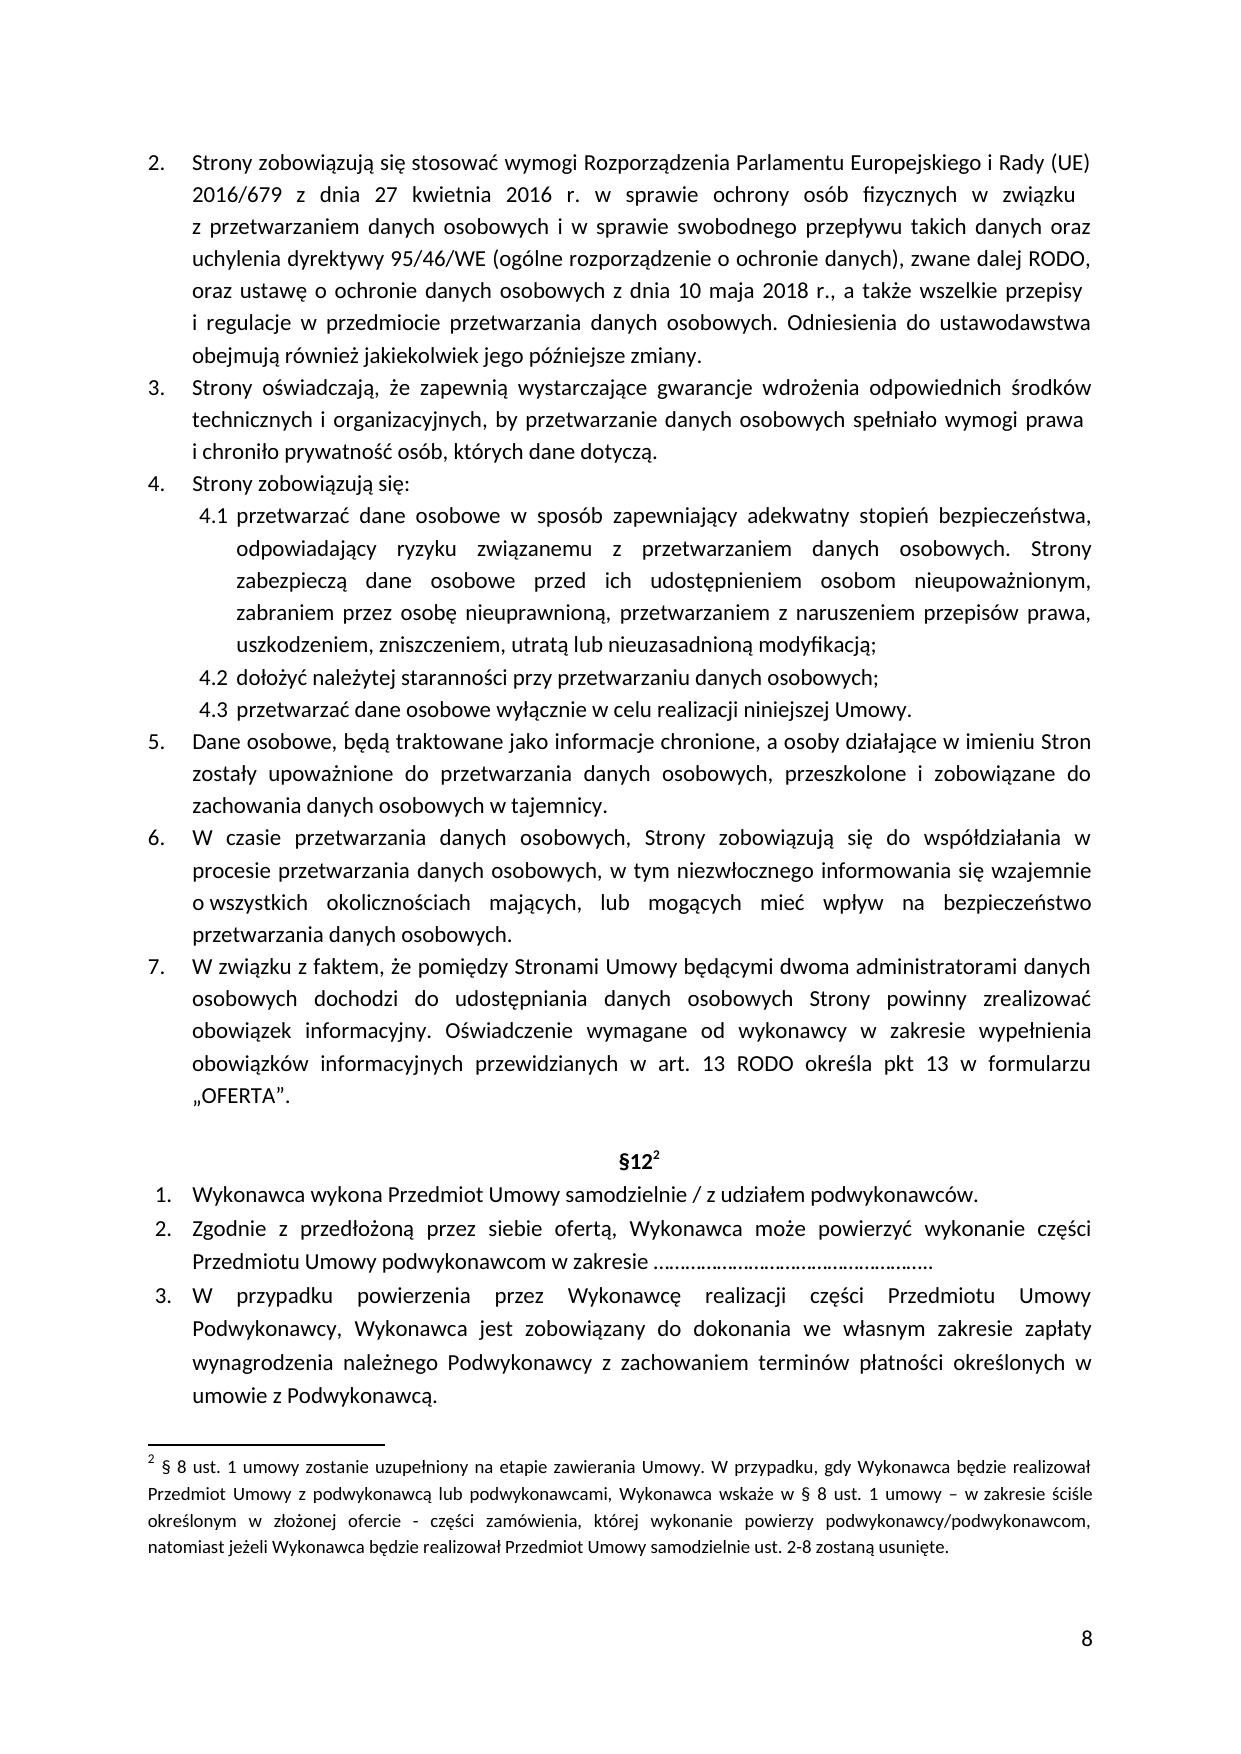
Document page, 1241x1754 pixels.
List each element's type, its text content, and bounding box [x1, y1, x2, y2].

list Dane osobowe, będą traktowane jako informacje chronione, a osoby działające w imieniu Stron zostały upoważnione do przetwarzania danych osobowych, przeszkolone i zobowiązane do zachowania danych osobowych w tajemnicy. [148, 727, 1093, 819]
list dołożyć należytej staranności przy przetwarzaniu danych osobowych; [199, 663, 1093, 691]
text §12 [185, 1147, 1093, 1175]
list W czasie przetwarzania danych osobowych, Strony zobowiązują się do współdziałania w procesie przetwarzania danych osobowych, w tym niezwłocznego informowania się wzajemnie o wszystkich okolicznościach mających, lub mogących mieć wpływ na bezpieczeństwo przetwarzania danych osobowych. [148, 823, 1093, 948]
list przetwarzać dane osobowe w sposób zapewniający adekwatny stopień bezpieczeństwa, odpowiadający ryzyku związanemu z przetwarzaniem danych osobowych. Strony zabezpieczą dane osobowe przed ich udostępnieniem osobom nieupoważnionym, zabraniem przez osobę nieuprawnioną, przetwarzaniem z naruszeniem przepisów prawa, uszkodzeniem, zniszczeniem, utratą lub nieuzasadnioną modyfikacją; [199, 502, 1093, 658]
list przetwarzać dane osobowe wyłącznie w celu realizacji niniejszej Umowy. [199, 695, 1093, 723]
list Strony zobowiązują się: [148, 469, 1093, 497]
list W związku z faktem, że pomiędzy Stronami Umowy będącymi dwoma administratorami danych osobowych dochodzi do udostępniania danych osobowych Strony powinny zrealizować obowiązek informacyjny. Oświadczenie wymagane od wykonawcy w zakresie wypełnienia obowiązków informacyjnych przewidzianych w art. 13 RODO określa pkt 13 w formularzu „OFERTA”. [148, 952, 1093, 1109]
list Strony oświadczają, że zapewnią wystarczające gwarancje wdrożenia odpowiednich środków technicznych i organizacyjnych, by przetwarzanie danych osobowych spełniało wymogi prawa i chroniło prywatność osób, których dane dotyczą. [148, 373, 1093, 465]
list Strony zobowiązują się stosować wymogi Rozporządzenia Parlamentu Europejskiego i Rady (UE) 2016/679 z dnia 27 kwietnia 2016 r. w sprawie ochrony osób fizycznych w związku z przetwarzaniem danych osobowych i w sprawie swobodnego przepływu takich danych oraz uchylenia dyrektywy 95/46/WE (ogólne rozporządzenie o ochronie danych), zwane dalej RODO, oraz ustawę o ochronie danych osobowych z dnia 10 maja 2018 r., a także wszelkie przepisy i regulacje w przedmiocie przetwarzania danych osobowych. Odniesienia do ustawodawstwa obejmują również jakiekolwiek jego późniejsze zmiany. [148, 148, 1093, 369]
list Wykonawca wykona Przedmiot Umowy samodzielnie / z udziałem podwykonawców. [154, 1180, 1093, 1208]
list W przypadku powierzenia przez Wykonawcę realizacji części Przedmiotu Umowy Podwykonawcy, Wykonawca jest zobowiązany do dokonania we własnym zakresie zapłaty wynagrodzenia należnego Podwykonawcy z zachowaniem terminów płatności określonych w umowie z Podwykonawcą. [154, 1281, 1093, 1409]
list Zgodnie z przedłożoną przez siebie ofertą, Wykonawca może powierzyć wykonanie części Przedmiotu Umowy podwykonawcom w zakresie …………………………………………….. [154, 1214, 1093, 1275]
